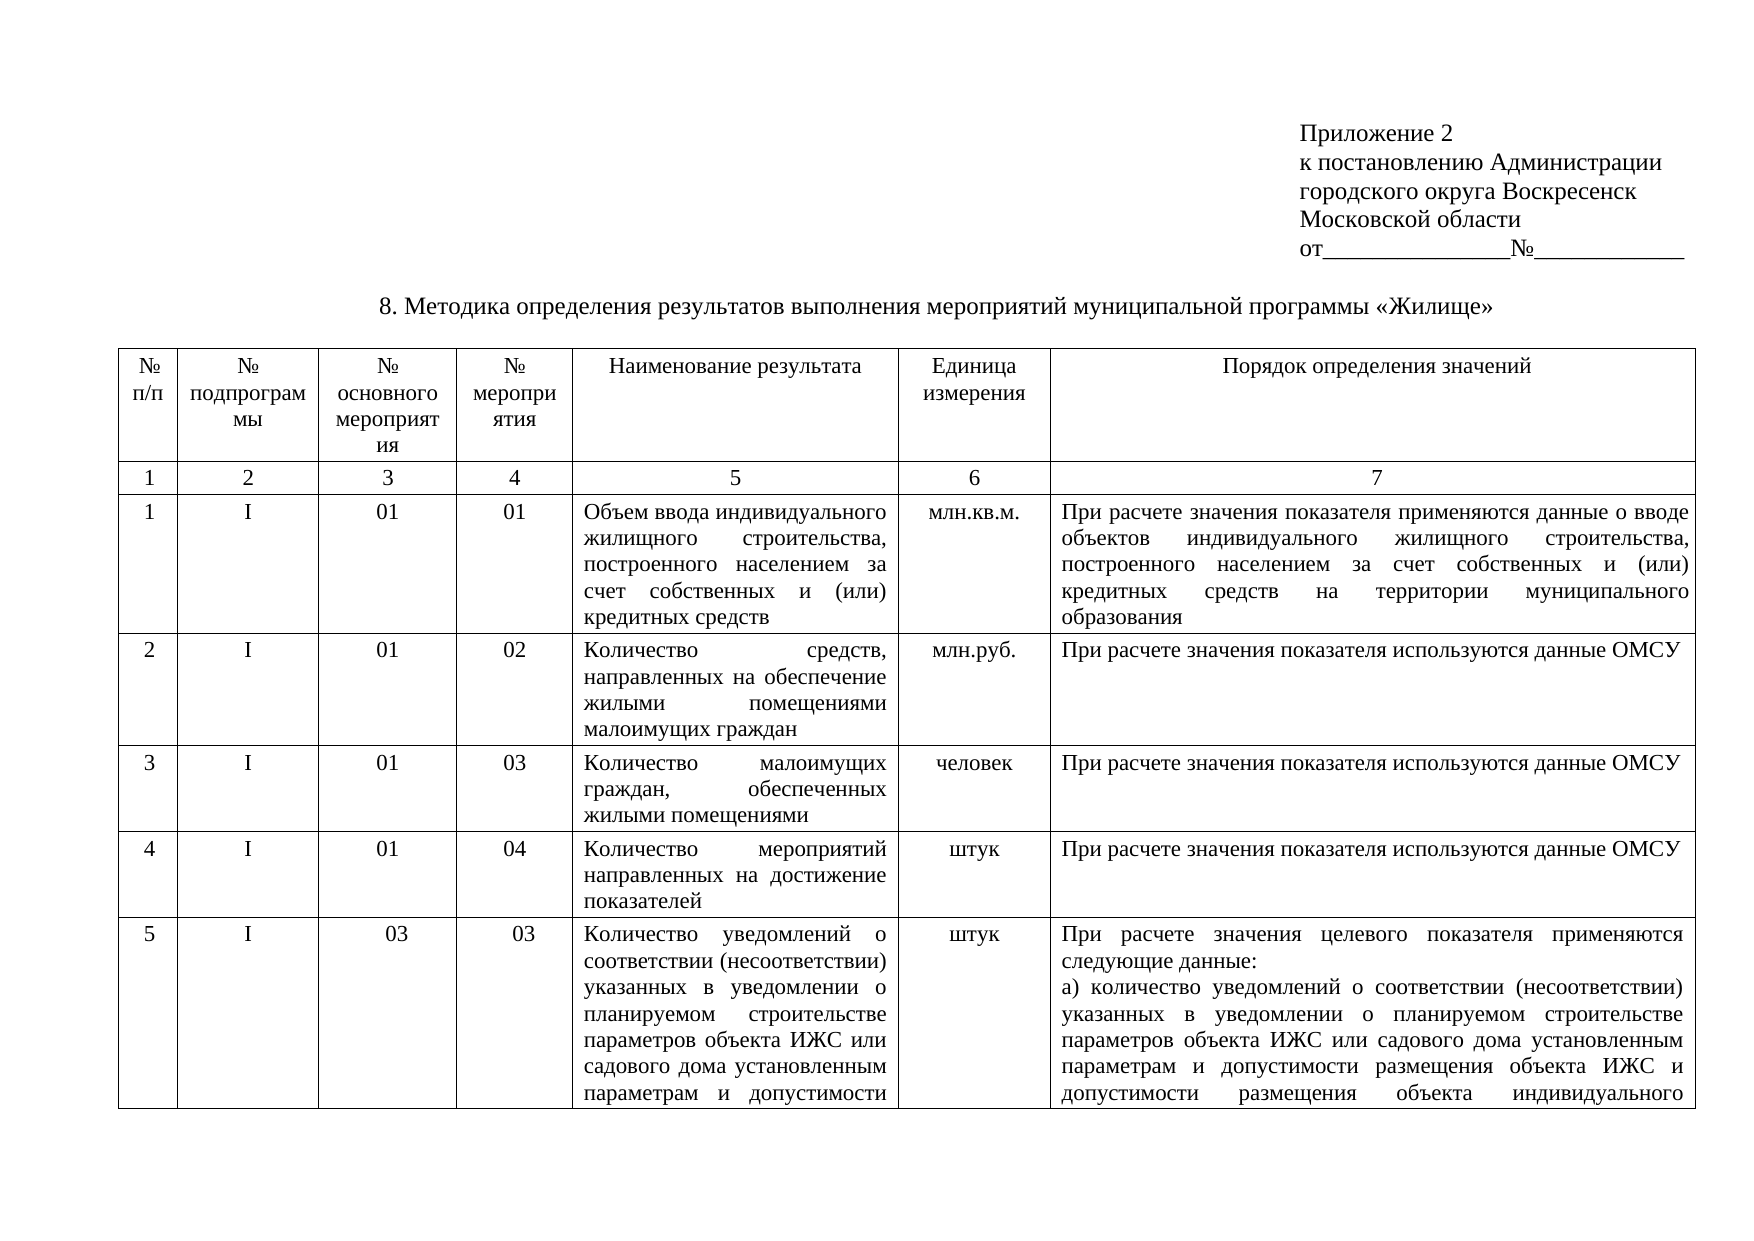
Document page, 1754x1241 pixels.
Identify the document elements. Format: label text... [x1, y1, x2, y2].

text к постановлению Администрации [118, 147, 1695, 176]
table_cell При расчете значения показателя используются данные ОМСУ [1051, 746, 1695, 831]
table_cell 5 [573, 462, 898, 494]
table_cell 03 [457, 746, 572, 831]
table_header № основного мероприятия [319, 349, 456, 461]
table_cell 01 [457, 495, 572, 632]
table_cell При расчете значения показателя используются данные ОМСУ [1051, 634, 1695, 745]
table_cell Объем ввода индивидуального жилищного строительства, построенного населением за счет собственных и (или) кредитных средств [573, 495, 898, 632]
table_cell 01 [319, 746, 456, 831]
table_header Единица измерения [899, 349, 1050, 461]
table_cell 1 [119, 462, 177, 494]
table_cell 03 [319, 918, 456, 1108]
text Московской области [118, 204, 1695, 233]
table_cell 1 [119, 495, 177, 632]
table_cell 03 [457, 918, 572, 1108]
table_header № подпрограммы [178, 349, 318, 461]
table_cell 4 [119, 832, 177, 917]
table_cell При расчете значения показателя используются данные ОМСУ [1051, 832, 1695, 917]
table_cell 2 [178, 462, 318, 494]
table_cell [573, 918, 898, 1108]
table_cell Количество мероприятий направленных на достижение показателей [573, 832, 898, 917]
table_cell Количество малоимущих граждан, обеспеченных жилыми помещениями [573, 746, 898, 831]
table_cell Количество средств, направленных на обеспечение жилыми помещениями малоимущих граждан [573, 634, 898, 745]
table_cell 04 [457, 832, 572, 917]
table_cell 2 [119, 634, 177, 745]
table_cell 5 [119, 918, 177, 1108]
table_cell I [178, 918, 318, 1108]
table_cell штук [899, 832, 1050, 917]
table_header Наименование результата [573, 349, 898, 461]
table_cell 4 [457, 462, 572, 494]
table_cell млн.кв.м. [899, 495, 1050, 632]
table_cell штук [899, 918, 1050, 1108]
table_cell млн.руб. [899, 634, 1050, 745]
table_cell При расчете значения показателя применяются данные о вводе объектов индивидуального жилищного строительства, построенного населением за счет собственных и (или) кредитных средств на территории муниципального образования [1051, 495, 1695, 632]
table_cell 3 [319, 462, 456, 494]
table_cell I [178, 495, 318, 632]
table_cell I [178, 746, 318, 831]
table_cell 3 [119, 746, 177, 831]
table_header № п/п [119, 349, 177, 461]
table_cell 01 [319, 634, 456, 745]
table_cell 01 [319, 495, 456, 632]
table_cell I [178, 832, 318, 917]
table_cell 7 [1051, 462, 1695, 494]
text Приложение 2 [118, 118, 1695, 147]
table_header Порядок определения значений [1051, 349, 1695, 461]
text от_______________№____________ [118, 233, 1695, 262]
text городского округа Воскресенск [118, 176, 1695, 204]
table_cell 01 [319, 832, 456, 917]
table_cell человек [899, 746, 1050, 831]
table_cell 02 [457, 634, 572, 745]
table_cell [1051, 918, 1695, 1108]
text 8. Методика определения результатов выполнения мероприятий муниципальной программы «Жилище» [118, 291, 1695, 319]
table_cell 6 [899, 462, 1050, 494]
table_header № мероприятия [457, 349, 572, 461]
table_cell I [178, 634, 318, 745]
